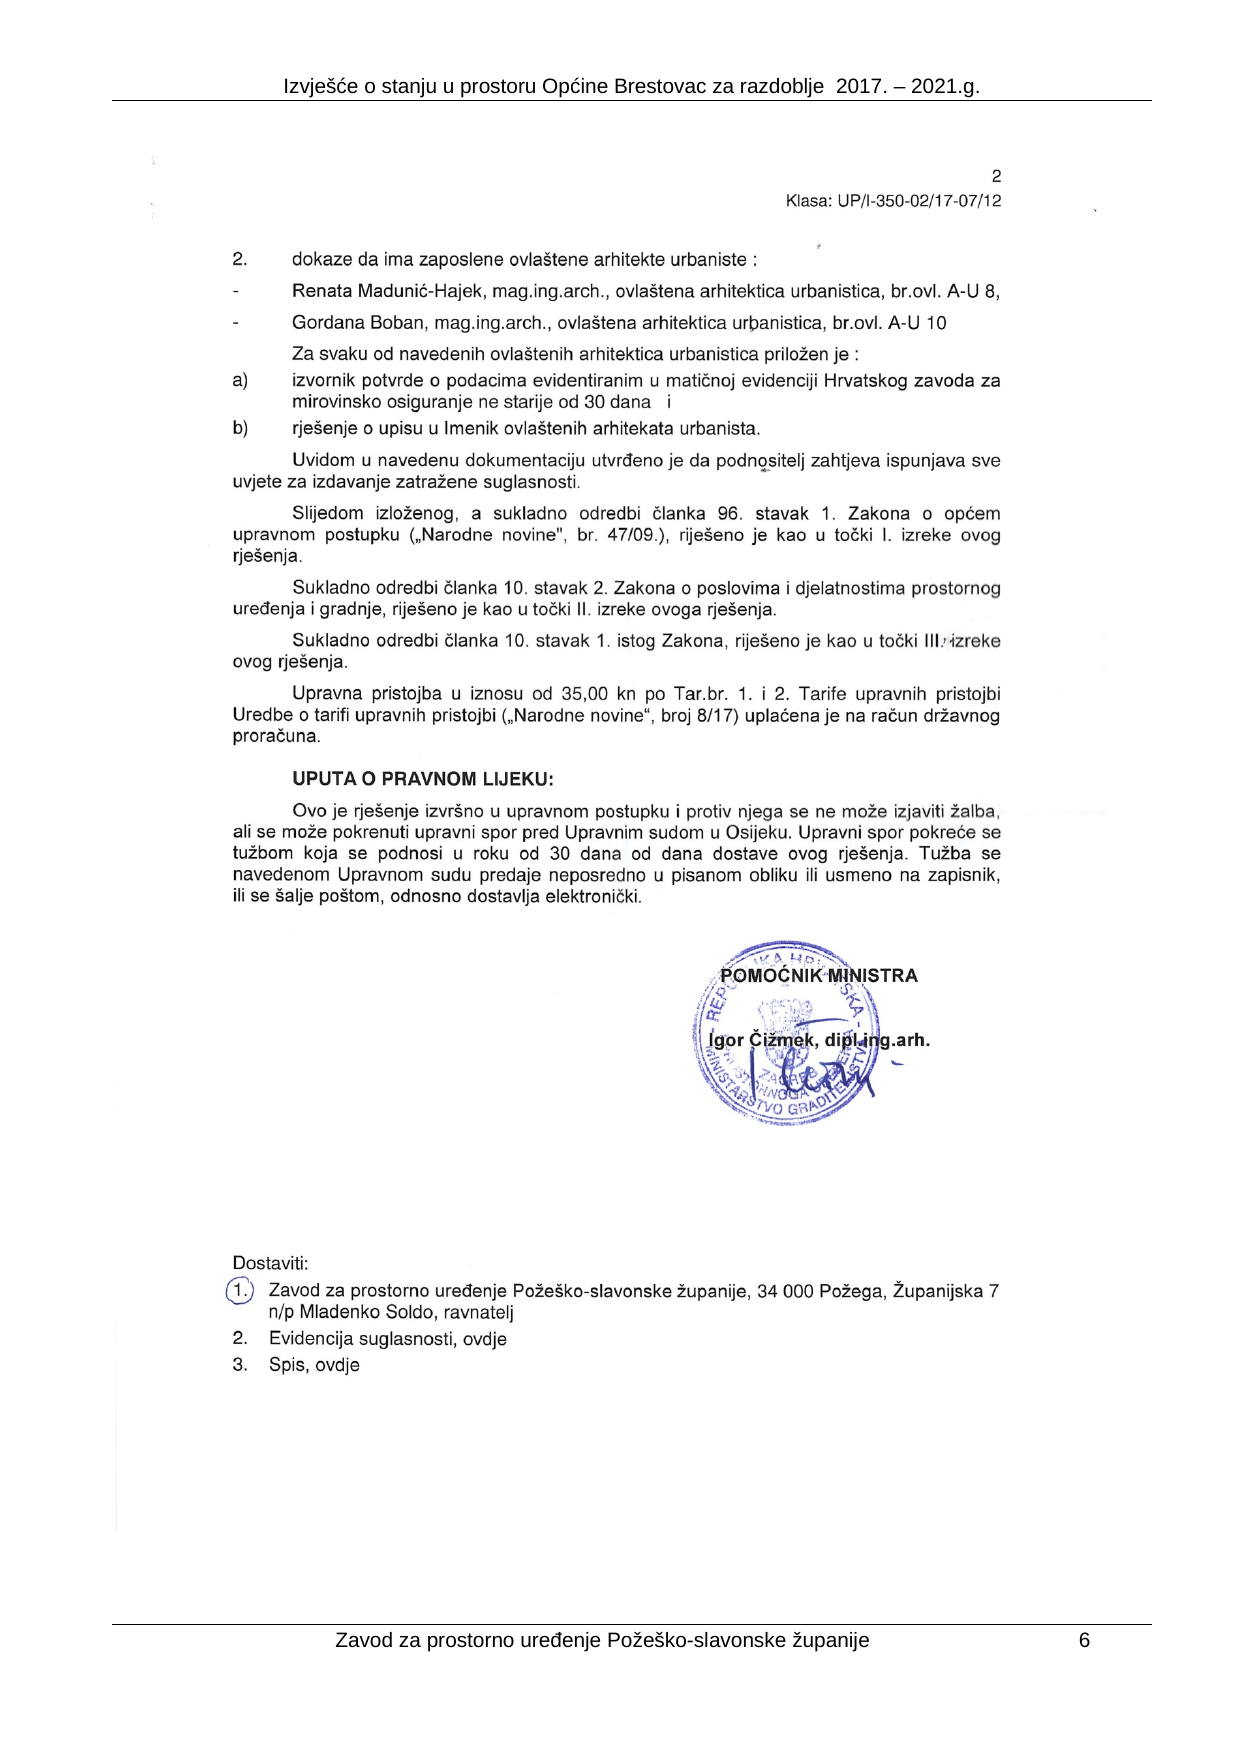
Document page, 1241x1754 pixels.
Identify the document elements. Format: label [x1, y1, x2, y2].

picture [112, 118, 1108, 1537]
